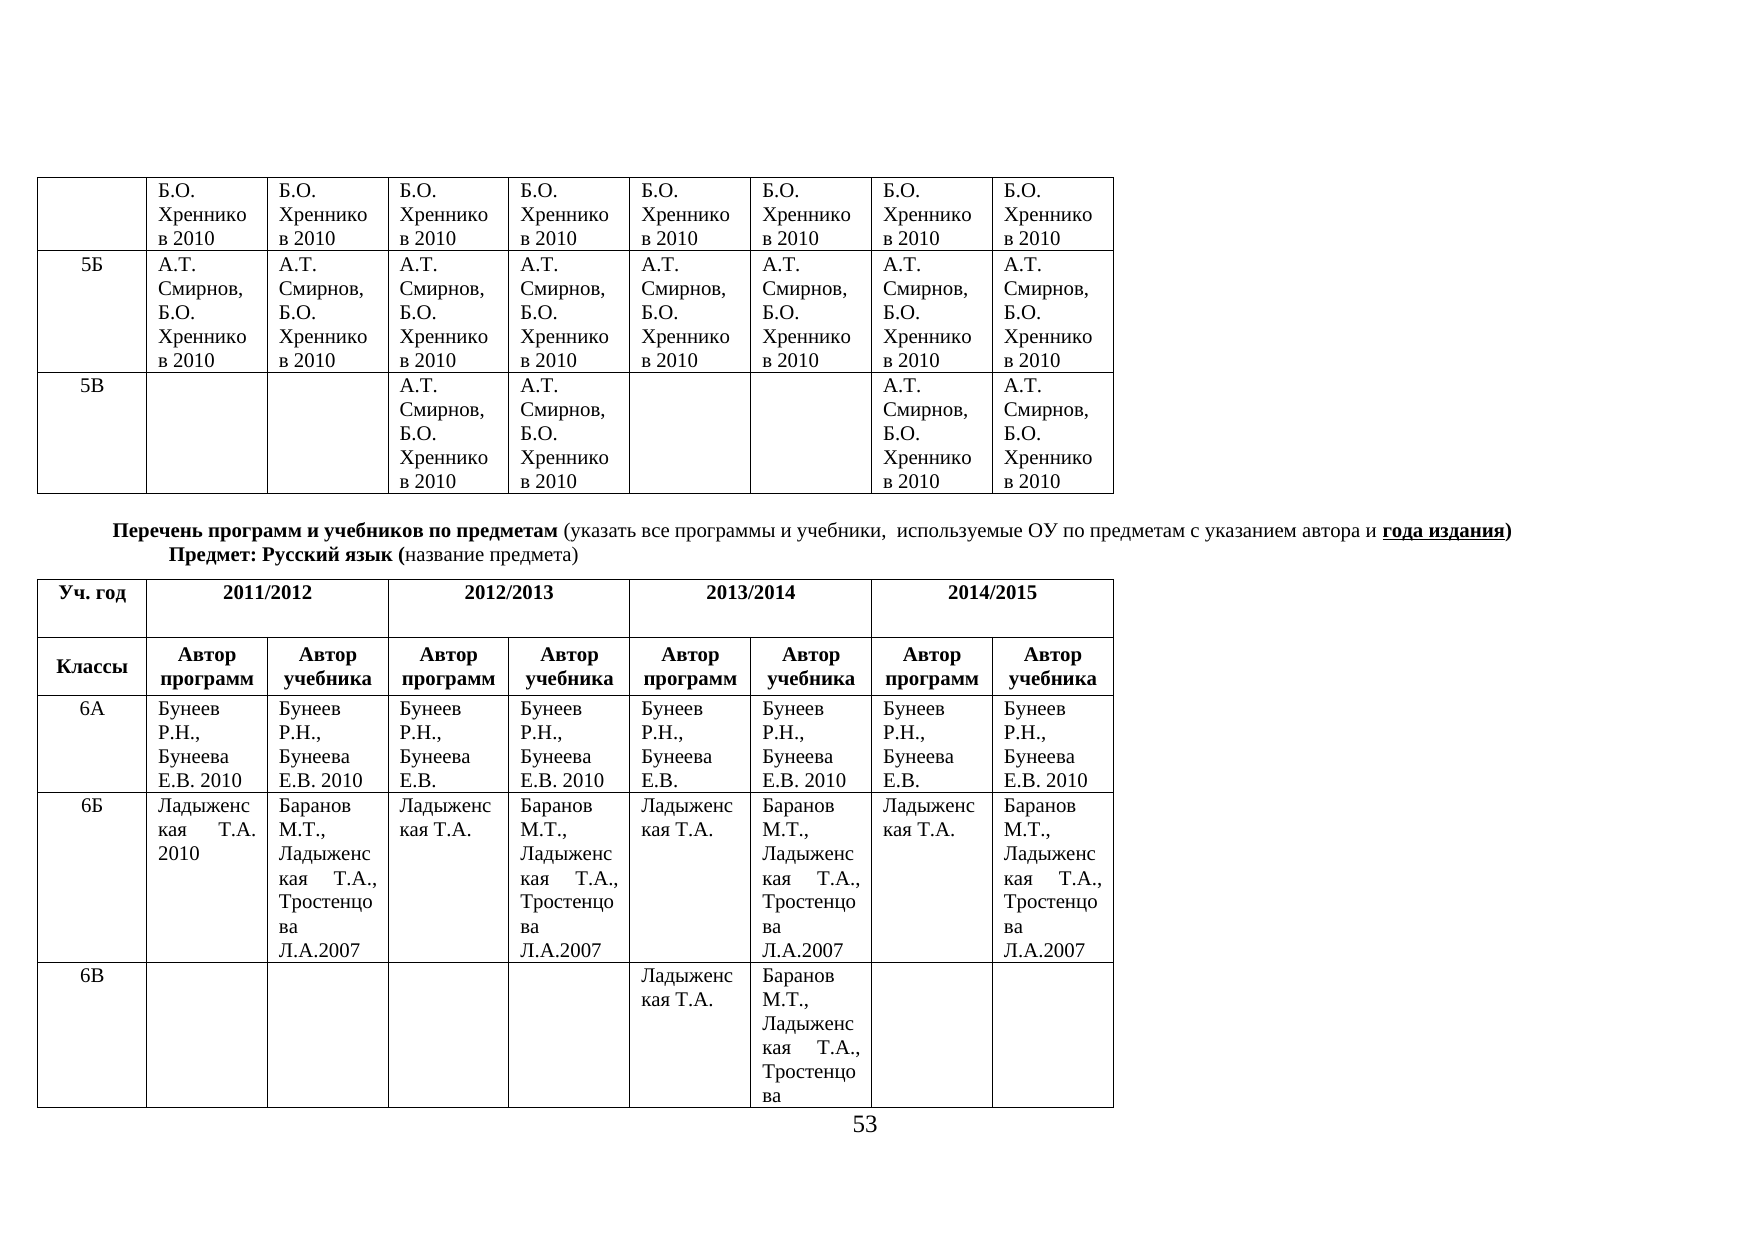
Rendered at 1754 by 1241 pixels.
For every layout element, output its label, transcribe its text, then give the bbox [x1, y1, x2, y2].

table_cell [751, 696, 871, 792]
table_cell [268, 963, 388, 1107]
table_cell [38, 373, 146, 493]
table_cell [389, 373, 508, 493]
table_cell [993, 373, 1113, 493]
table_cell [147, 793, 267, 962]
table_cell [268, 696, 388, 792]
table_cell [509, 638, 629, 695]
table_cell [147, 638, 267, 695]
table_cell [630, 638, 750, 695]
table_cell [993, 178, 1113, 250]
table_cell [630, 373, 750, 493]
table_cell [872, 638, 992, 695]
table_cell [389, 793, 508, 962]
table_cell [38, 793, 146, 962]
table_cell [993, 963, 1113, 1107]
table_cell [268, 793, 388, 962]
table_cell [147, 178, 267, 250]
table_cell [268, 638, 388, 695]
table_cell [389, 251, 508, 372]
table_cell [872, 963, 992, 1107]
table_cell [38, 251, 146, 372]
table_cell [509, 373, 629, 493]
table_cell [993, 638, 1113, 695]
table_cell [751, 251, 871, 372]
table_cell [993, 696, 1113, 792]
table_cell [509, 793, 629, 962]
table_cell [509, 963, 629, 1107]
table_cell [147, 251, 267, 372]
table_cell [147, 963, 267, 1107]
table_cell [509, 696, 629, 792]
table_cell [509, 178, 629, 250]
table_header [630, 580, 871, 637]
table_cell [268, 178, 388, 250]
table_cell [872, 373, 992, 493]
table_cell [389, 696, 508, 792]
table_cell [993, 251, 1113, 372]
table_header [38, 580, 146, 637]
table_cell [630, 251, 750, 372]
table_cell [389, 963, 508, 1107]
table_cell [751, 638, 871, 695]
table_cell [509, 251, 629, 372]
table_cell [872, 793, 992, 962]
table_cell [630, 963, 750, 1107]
text Предмет: Русский язык (название предмета) [94, 542, 1636, 566]
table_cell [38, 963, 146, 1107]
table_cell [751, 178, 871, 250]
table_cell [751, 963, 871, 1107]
text Перечень программ и учебников по предметам (указать все программы и учебники, используемые ОУ по предметам с указанием автора и года издания) [112, 518, 1636, 542]
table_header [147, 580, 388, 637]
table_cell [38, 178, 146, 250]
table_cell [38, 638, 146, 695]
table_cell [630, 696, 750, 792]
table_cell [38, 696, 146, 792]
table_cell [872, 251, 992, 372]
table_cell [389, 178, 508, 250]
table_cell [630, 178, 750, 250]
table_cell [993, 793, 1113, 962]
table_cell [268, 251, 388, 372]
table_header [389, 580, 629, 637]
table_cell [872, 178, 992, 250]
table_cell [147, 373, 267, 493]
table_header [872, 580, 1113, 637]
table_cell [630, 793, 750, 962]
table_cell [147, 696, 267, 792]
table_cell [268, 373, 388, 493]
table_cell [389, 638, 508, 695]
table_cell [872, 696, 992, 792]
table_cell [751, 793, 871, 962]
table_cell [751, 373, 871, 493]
